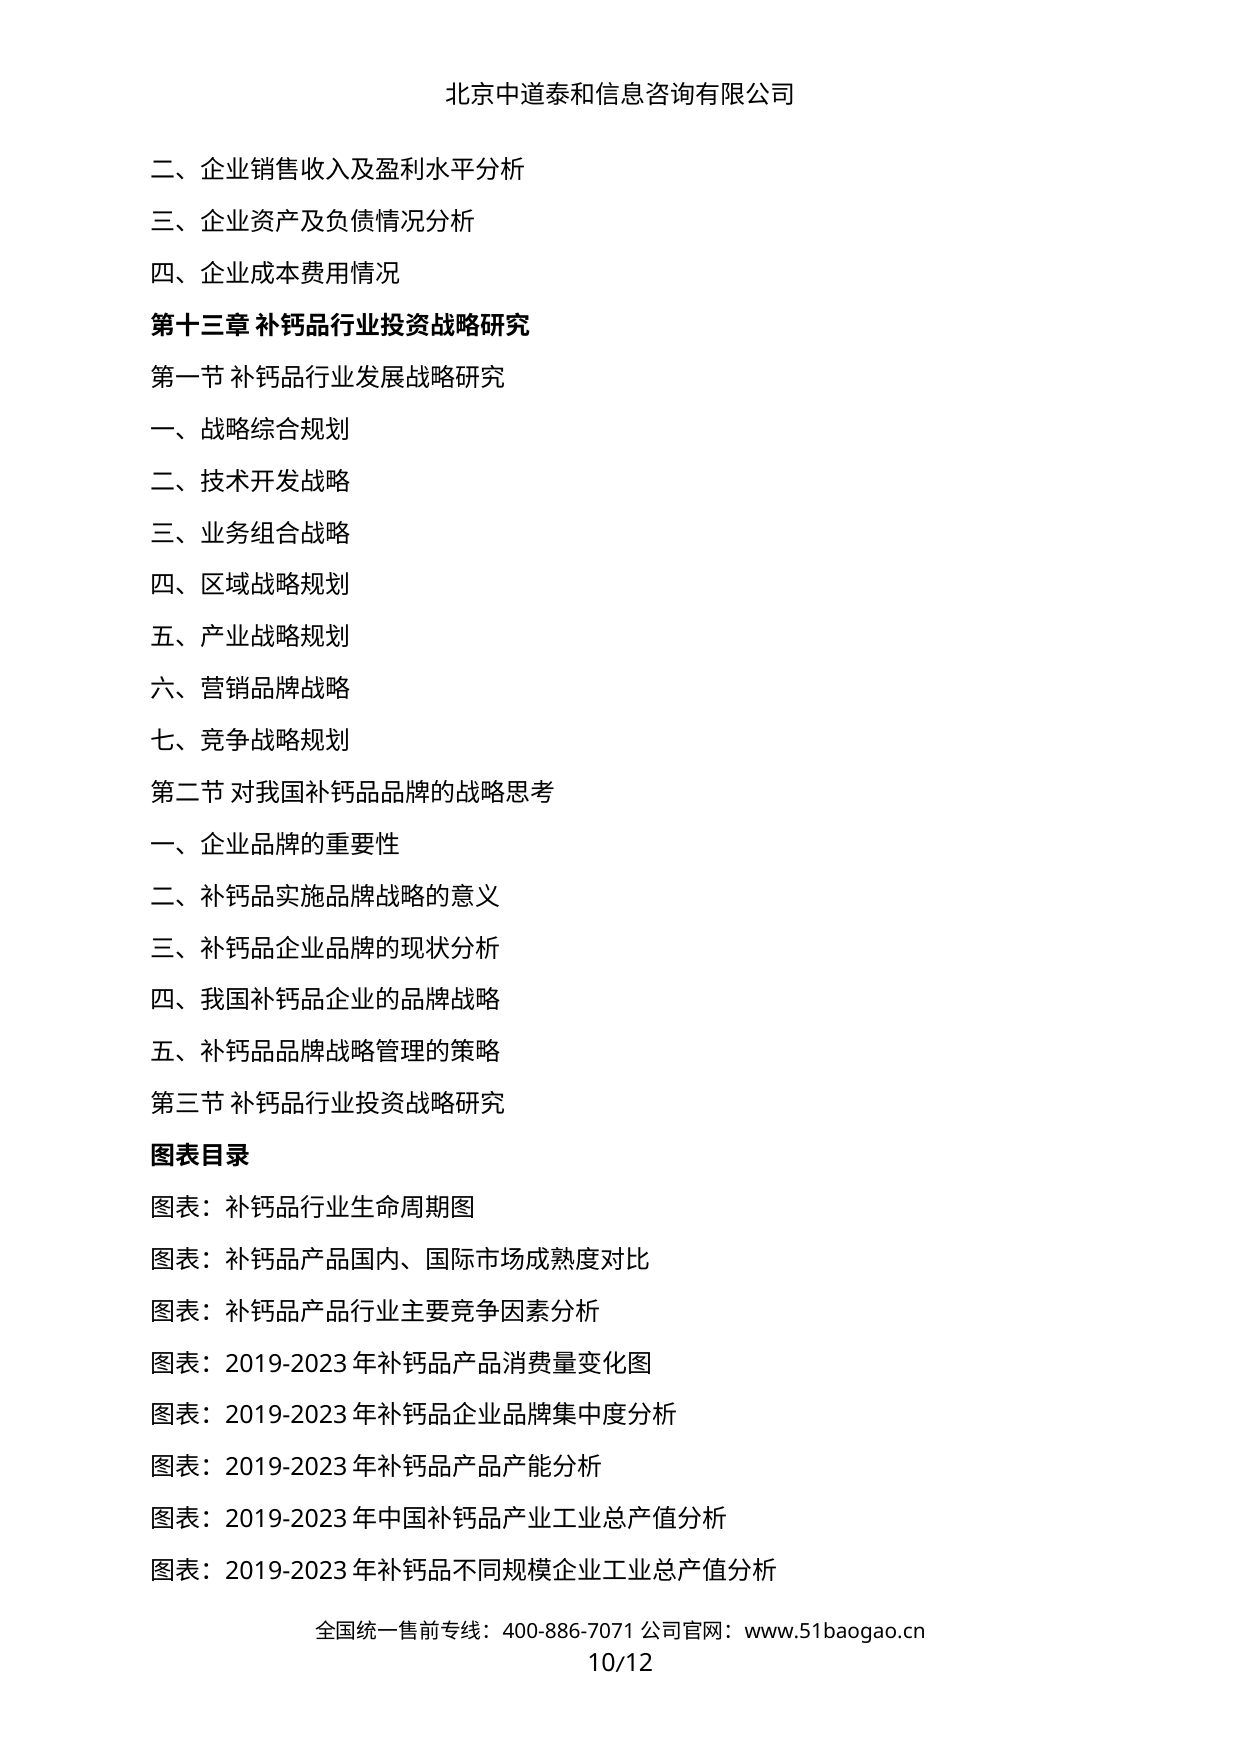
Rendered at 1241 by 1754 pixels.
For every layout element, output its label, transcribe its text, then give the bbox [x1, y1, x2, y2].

text 三、企业资产及负债情况分析 [150, 202, 1090, 238]
text 四、我国补钙品企业的品牌战略 [150, 980, 1090, 1016]
text 六、营销品牌战略 [150, 669, 1090, 705]
text 二、补钙品实施品牌战略的意义 [150, 876, 1090, 912]
text 第十三章 补钙品行业投资战略研究 [150, 306, 1090, 342]
text 图表：补钙品产品行业主要竞争因素分析 [150, 1291, 1090, 1327]
text 第一节 补钙品行业发展战略研究 [150, 357, 1090, 394]
text 第三节 补钙品行业投资战略研究 [150, 1084, 1090, 1120]
text 一、战略综合规划 [150, 409, 1090, 446]
text 四、企业成本费用情况 [150, 254, 1090, 290]
text 图表：2019-2023年补钙品企业品牌集中度分析 [150, 1395, 1090, 1431]
text 一、企业品牌的重要性 [150, 824, 1090, 861]
text 图表：补钙品行业生命周期图 [150, 1187, 1090, 1224]
text 四、区域战略规划 [150, 565, 1090, 601]
text 图表目录 [150, 1136, 1090, 1172]
text 三、补钙品企业品牌的现状分析 [150, 928, 1090, 964]
text 二、企业销售收入及盈利水平分析 [150, 150, 1090, 186]
text 五、补钙品品牌战略管理的策略 [150, 1032, 1090, 1068]
text 图表：2019-2023年补钙品产品产能分析 [150, 1447, 1090, 1483]
text 三、业务组合战略 [150, 513, 1090, 549]
text 七、竞争战略规划 [150, 721, 1090, 757]
text 图表：2019-2023年补钙品产品消费量变化图 [150, 1343, 1090, 1379]
text 二、技术开发战略 [150, 461, 1090, 497]
text 图表：补钙品产品国内、国际市场成熟度对比 [150, 1239, 1090, 1276]
text 五、产业战略规划 [150, 617, 1090, 653]
text 第二节 对我国补钙品品牌的战略思考 [150, 772, 1090, 809]
text 图表：2019-2023年补钙品不同规模企业工业总产值分析 [150, 1551, 1090, 1587]
text 图表：2019-2023年中国补钙品产业工业总产值分析 [150, 1499, 1090, 1535]
